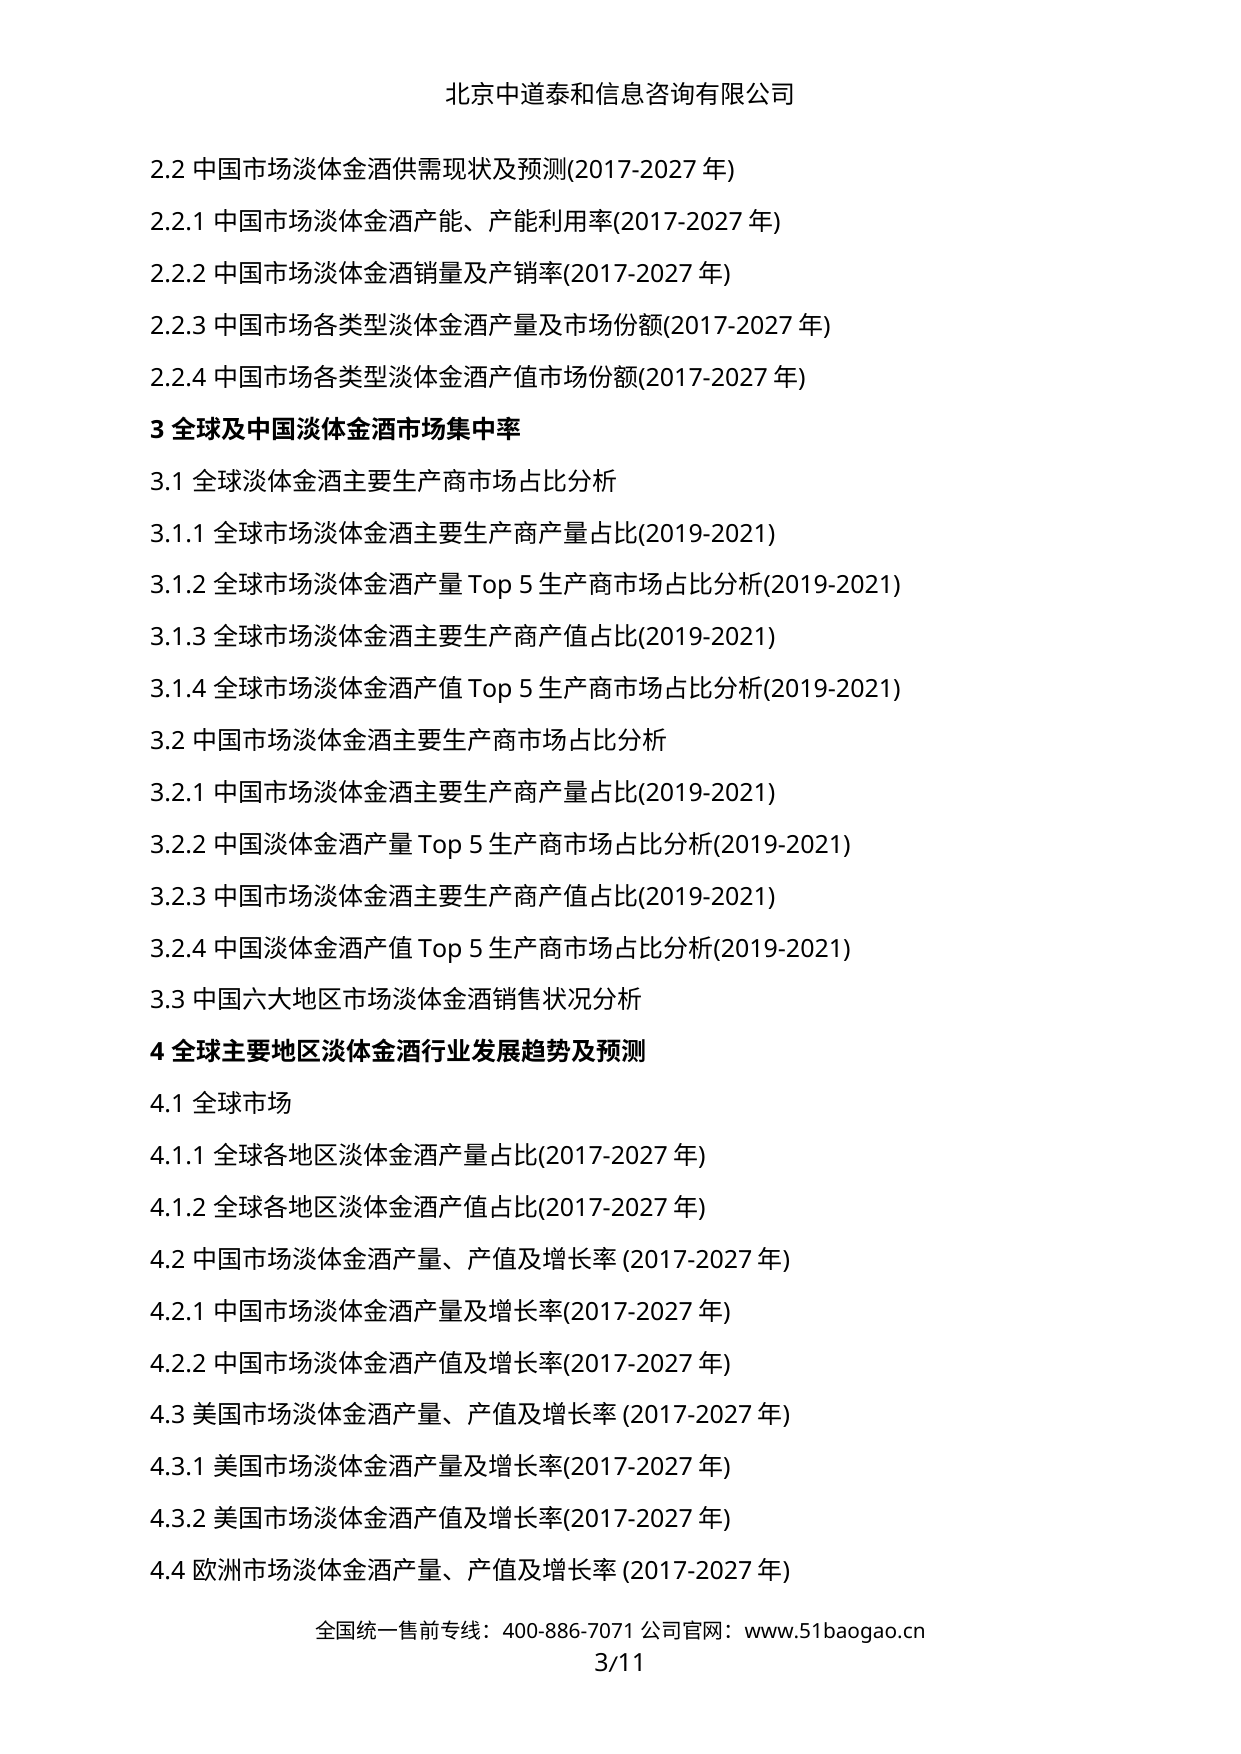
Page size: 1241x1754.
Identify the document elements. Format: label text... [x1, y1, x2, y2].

text 4.1 全球市场 [150, 1084, 1090, 1120]
text 3.1.3 全球市场淡体金酒主要生产商产值占比(2019-2021) [150, 617, 1090, 653]
text 4.2 中国市场淡体金酒产量、产值及增长率 (2017-2027年) [150, 1239, 1090, 1276]
text 3.1.2 全球市场淡体金酒产量Top 5生产商市场占比分析(2019-2021) [150, 565, 1090, 601]
text 3.3 中国六大地区市场淡体金酒销售状况分析 [150, 980, 1090, 1016]
text 4.3.1 美国市场淡体金酒产量及增长率(2017-2027年) [150, 1447, 1090, 1483]
text 3.2 中国市场淡体金酒主要生产商市场占比分析 [150, 721, 1090, 757]
text 4.3.2 美国市场淡体金酒产值及增长率(2017-2027年) [150, 1499, 1090, 1535]
text 4.3 美国市场淡体金酒产量、产值及增长率 (2017-2027年) [150, 1395, 1090, 1431]
text 4.1.2 全球各地区淡体金酒产值占比(2017-2027年) [150, 1187, 1090, 1224]
text 4.2.1 中国市场淡体金酒产量及增长率(2017-2027年) [150, 1291, 1090, 1327]
text 4 全球主要地区淡体金酒行业发展趋势及预测 [150, 1032, 1090, 1068]
text 2.2.4 中国市场各类型淡体金酒产值市场份额(2017-2027年) [150, 357, 1090, 394]
text 2.2.3 中国市场各类型淡体金酒产量及市场份额(2017-2027年) [150, 306, 1090, 342]
text 3.1.4 全球市场淡体金酒产值Top 5生产商市场占比分析(2019-2021) [150, 669, 1090, 705]
text 3.2.3 中国市场淡体金酒主要生产商产值占比(2019-2021) [150, 876, 1090, 912]
text 4.1.1 全球各地区淡体金酒产量占比(2017-2027年) [150, 1136, 1090, 1172]
text 4.4 欧洲市场淡体金酒产量、产值及增长率 (2017-2027年) [150, 1551, 1090, 1587]
text 2.2.1 中国市场淡体金酒产能、产能利用率(2017-2027年) [150, 202, 1090, 238]
text 4.2.2 中国市场淡体金酒产值及增长率(2017-2027年) [150, 1343, 1090, 1379]
text 3 全球及中国淡体金酒市场集中率 [150, 409, 1090, 446]
text 3.1 全球淡体金酒主要生产商市场占比分析 [150, 461, 1090, 497]
text 3.2.1 中国市场淡体金酒主要生产商产量占比(2019-2021) [150, 772, 1090, 809]
text 3.2.4 中国淡体金酒产值Top 5生产商市场占比分析(2019-2021) [150, 928, 1090, 964]
text 3.2.2 中国淡体金酒产量Top 5生产商市场占比分析(2019-2021) [150, 824, 1090, 861]
text 2.2.2 中国市场淡体金酒销量及产销率(2017-2027年) [150, 254, 1090, 290]
text 3.1.1 全球市场淡体金酒主要生产商产量占比(2019-2021) [150, 513, 1090, 549]
text 2.2 中国市场淡体金酒供需现状及预测(2017-2027年) [150, 150, 1090, 186]
